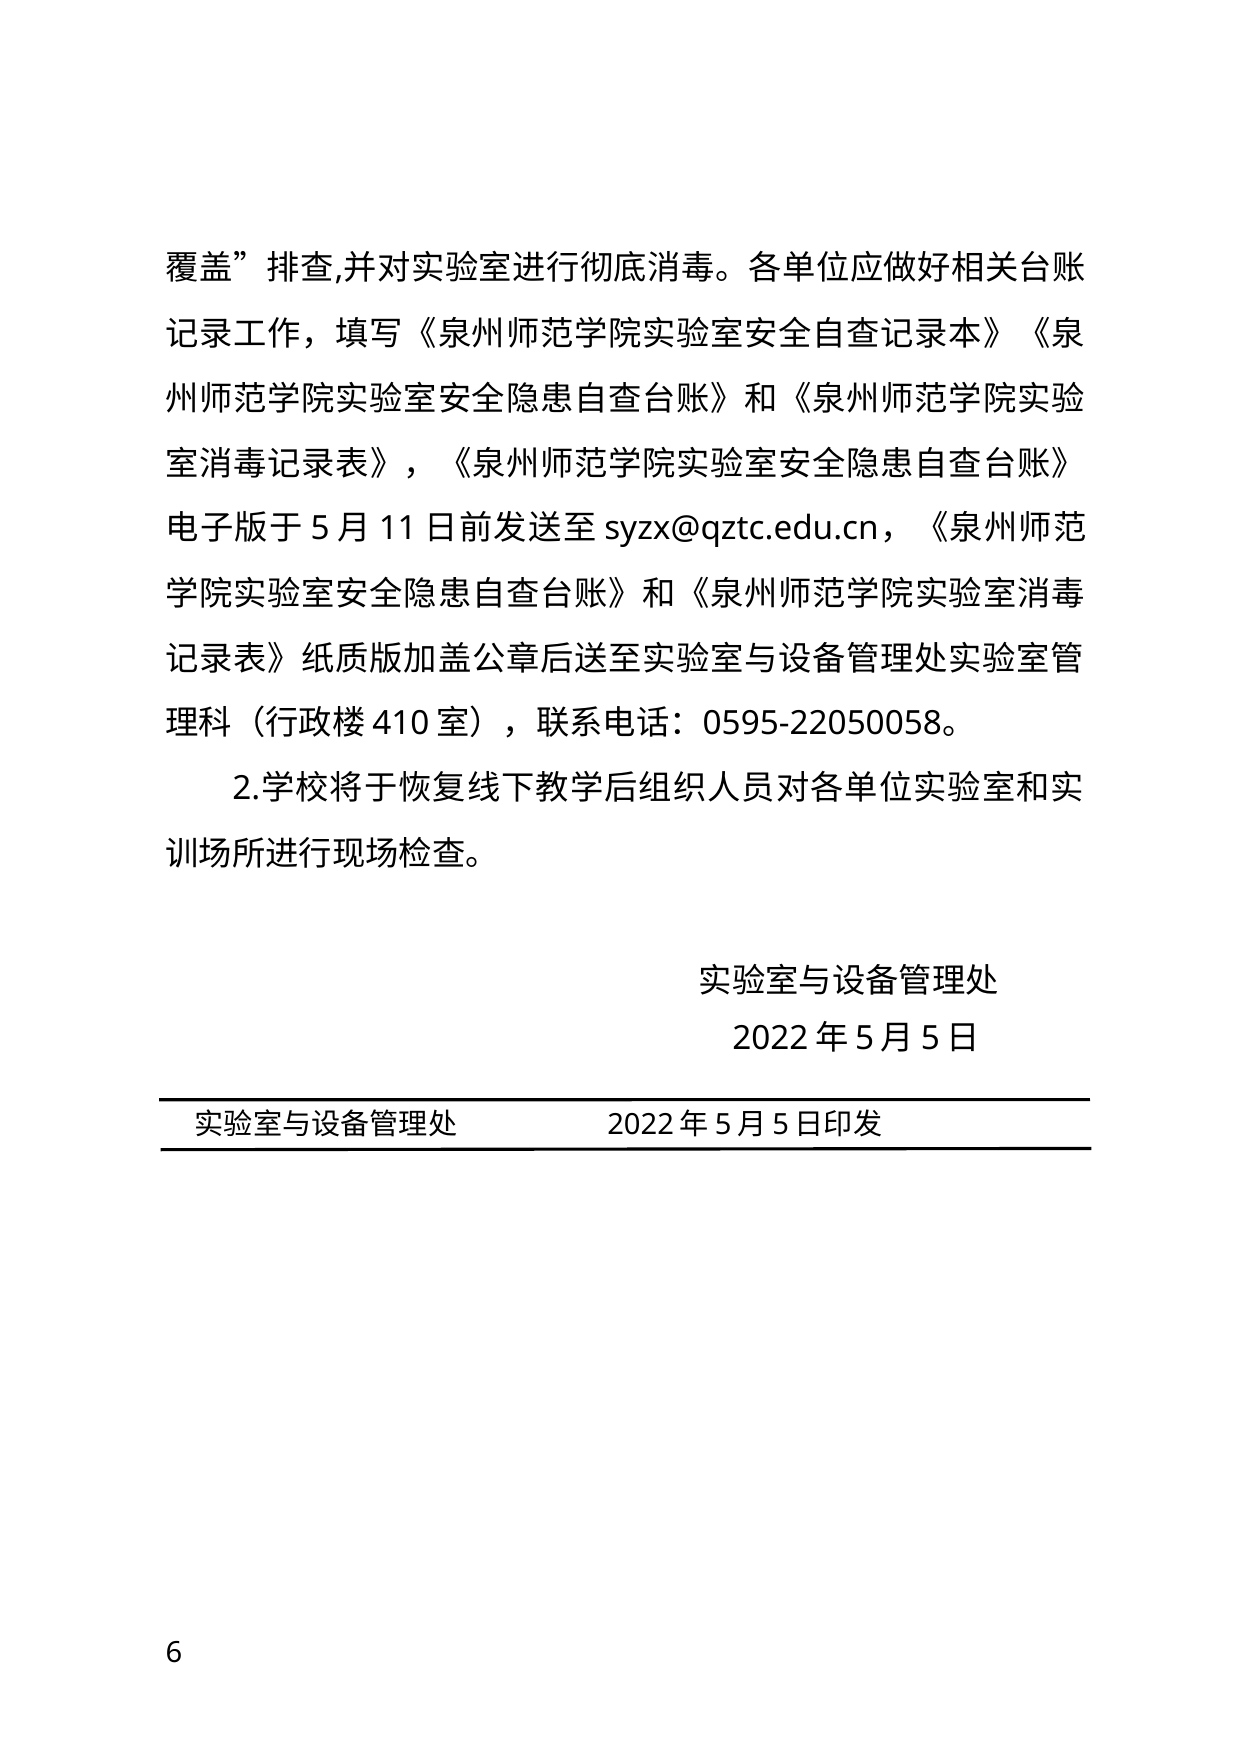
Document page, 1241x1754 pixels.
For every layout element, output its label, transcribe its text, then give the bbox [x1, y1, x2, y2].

text 2022年5月5日 [165, 1004, 1087, 1060]
text 实验室与设备管理处 2022年5月5日印发 [165, 1102, 1087, 1145]
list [165, 233, 1087, 753]
list 2.学校将于恢复线下教学后组织人员对各单位实验室和实训场所进行现场检查。 [165, 753, 1087, 883]
text 实验室与设备管理处 [165, 948, 1087, 1004]
